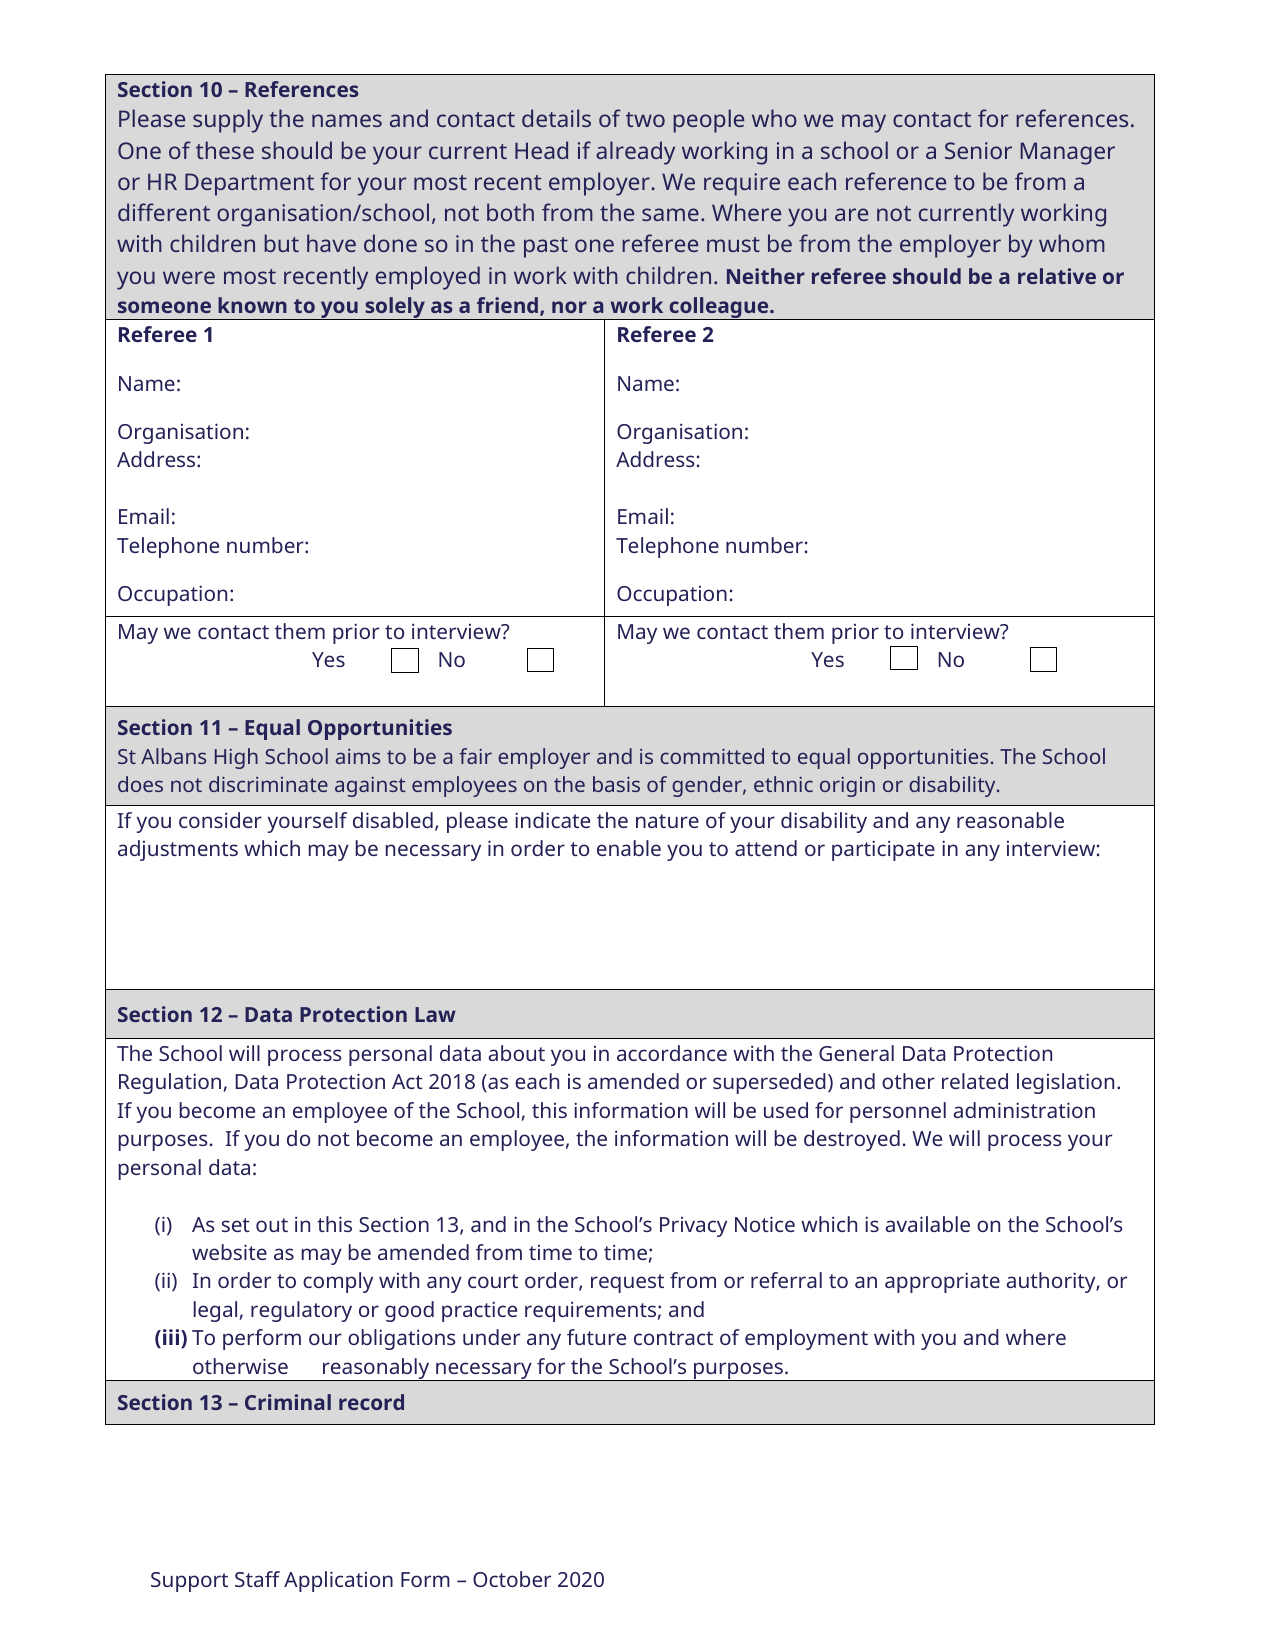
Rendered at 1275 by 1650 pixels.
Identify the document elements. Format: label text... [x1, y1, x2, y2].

table_cell Referee 2 Name: Organisation: Address: Email: Telephone number: Occupation: [605, 320, 1154, 616]
table_cell Referee 1 Name: Organisation: Address: Email: Telephone number: Occupation: [106, 320, 604, 616]
table_cell If you consider yourself disabled, please indicate the nature of your disability and any reasonable adjustments which may be necessary in order to enable you to attend or participate in any interview: [106, 806, 1154, 989]
table_cell Section 13 – Criminal record [106, 1381, 1154, 1424]
table_cell May we contact them prior to interview? Yes No [605, 617, 1154, 706]
table_cell May we contact them prior to interview? Yes No [106, 617, 604, 706]
table_cell Section 12 – Data Protection Law [106, 990, 1154, 1038]
table_cell Section 11 – Equal Opportunities St Albans High School aims to be a fair employer and is committed to equal opportunities. The School does not discriminate against employees on the basis of gender, ethnic origin or disability. [106, 707, 1154, 805]
table_cell Section 10 – References Please supply the names and contact details of two people who we may contact for references. One of these should be your current Head if already working in a school or a Senior Manager or HR Department for your most recent employer. We require each reference to be from a different organisation/school, not both from the same. Where you are not currently working with children but have done so in the past one referee must be from the employer by whom you were most recently employed in work with children. Neither referee should be a relative or someone known to you solely as a friend, nor a work colleague. [106, 75, 1154, 319]
table_cell The School will process personal data about you in accordance with the General Data Protection Regulation, Data Protection Act 2018 (as each is amended or superseded) and other related legislation. If you become an employee of the School, this information will be used for personnel administration purposes. If you do not become an employee, the information will be destroyed. We will process your personal data: As set out in this Section 13, and in the School’s Privacy Notice which is available on the School’s website as may be amended from time to time; In order to comply with any court order, request from or referral to an appropriate authority, or legal, regulatory or good practice requirements; and To perform our obligations under any future contract of employment with you and where otherwise reasonably necessary for the School’s purposes. [106, 1039, 1154, 1380]
